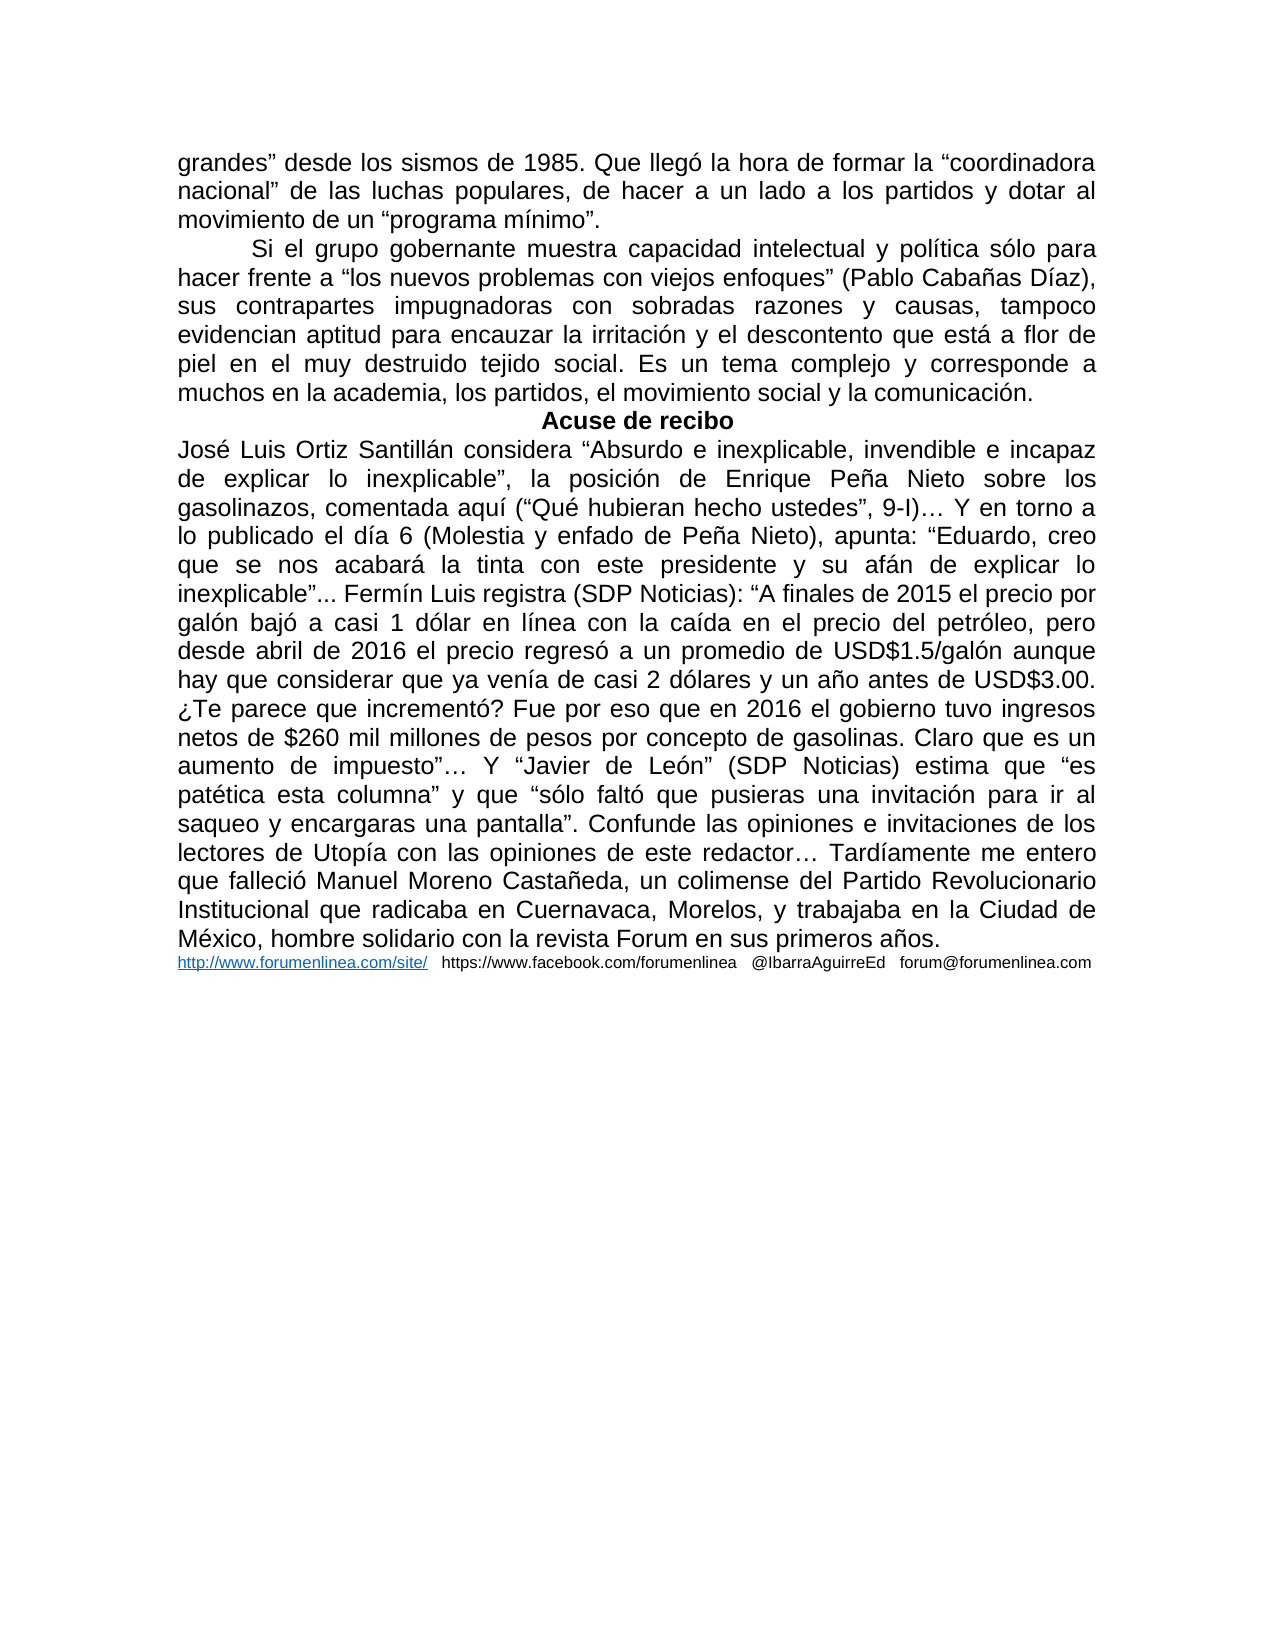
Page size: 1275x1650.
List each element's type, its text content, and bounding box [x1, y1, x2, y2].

text José Luis Ortiz Santillán considera “Absurdo e inexplicable, invendible e incapaz de explicar lo inexplicable”, la posición de Enrique Peña Nieto sobre los gasolinazos, comentada aquí (“Qué hubieran hecho ustedes”, 9-I)… Y en torno a lo publicado el día 6 (Molestia y enfado de Peña Nieto), apunta: “Eduardo, creo que se nos acabará la tinta con este presidente y su afán de explicar lo inexplicable”... Fermín Luis registra (SDP Noticias): “A finales de 2015 el precio por galón bajó a casi 1 dólar en línea con la caída en el precio del petróleo, pero desde abril de 2016 el precio regresó a un promedio de USD$1.5/galón aunque hay que considerar que ya venía de casi 2 dólares y un año antes de USD$3.00. ¿Te parece que incrementó? Fue por eso que en 2016 el gobierno tuvo ingresos netos de $260 mil millones de pesos por concepto de gasolinas. Claro que es un aumento de impuesto”… Y “Javier de León” (SDP Noticias) estima que “es patética esta columna” y que “sólo faltó que pusieras una invitación para ir al saqueo y encargaras una pantalla”. Confunde las opiniones e invitaciones de los lectores de Utopía con las opiniones de este redactor… Tardíamente me entero que falleció Manuel Moreno Castañeda, un colimense del Partido Revolucionario Institucional que radicaba en Cuernavaca, Morelos, y trabajaba en la Ciudad de México, hombre solidario con la revista Forum en sus primeros años. [177, 435, 1098, 953]
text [177, 148, 1098, 234]
text Si el grupo gobernante muestra capacidad intelectual y política sólo para hacer frente a “los nuevos problemas con viejos enfoques” (Pablo Cabañas Díaz), sus contrapartes impugnadoras con sobradas razones y causas, tampoco evidencian aptitud para encauzar la irritación y el descontento que está a flor de piel en el muy destruido tejido social. Es un tema complejo y corresponde a muchos en la academia, los partidos, el movimiento social y la comunicación. [177, 234, 1098, 406]
text http://www.forumenlinea.com/site/ https://www.facebook.com/forumenlinea @IbarraAguirreEd forum@forumenlinea.com [177, 953, 1098, 972]
text Acuse de recibo [177, 406, 1098, 435]
